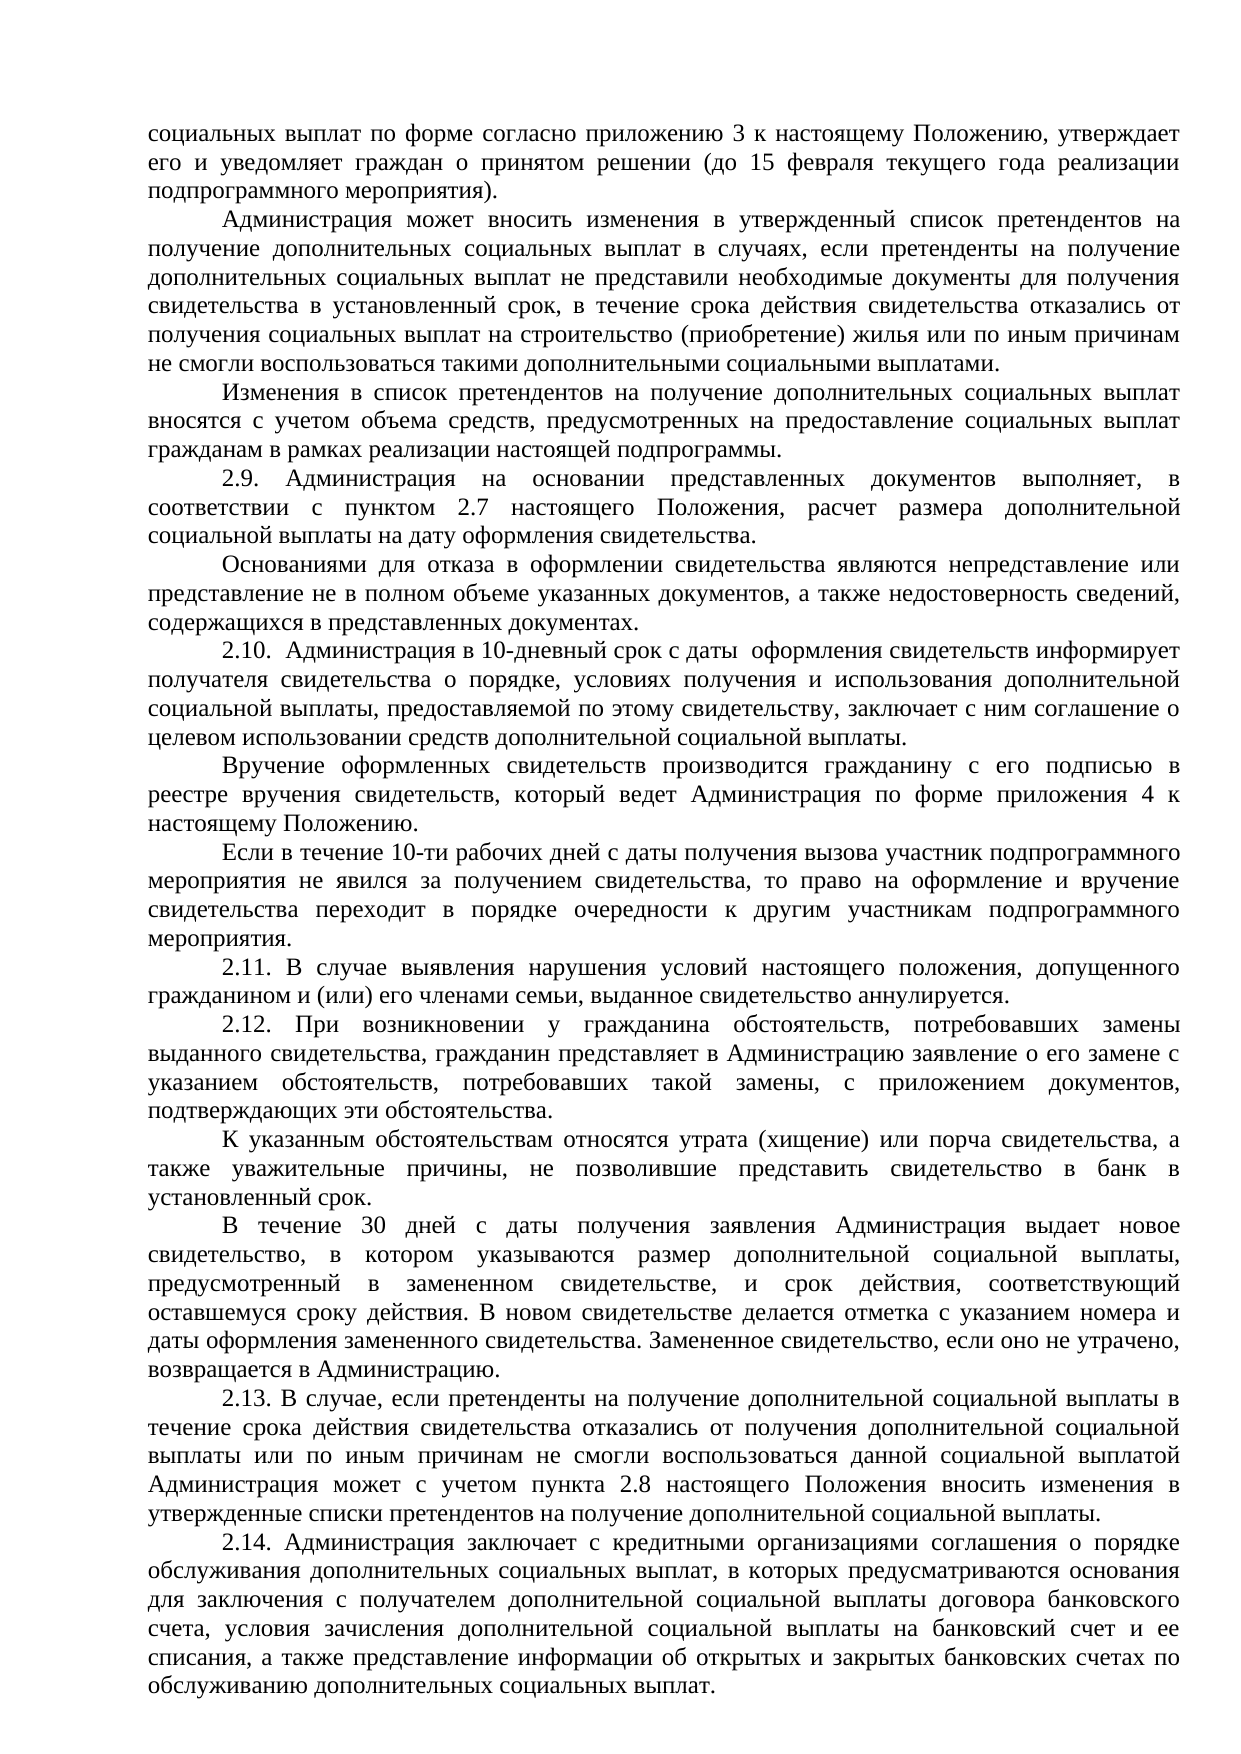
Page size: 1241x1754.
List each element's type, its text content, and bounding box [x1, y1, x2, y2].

text Если в течение 10-ти рабочих дней с даты получения вызова участник подпрограммного мероприятия не явился за получением свидетельства, то право на оформление и вручение свидетельства переходит в порядке очередности к другим участникам подпрограммного мероприятия. [148, 837, 1181, 952]
text 2.14. Администрация заключает с кредитными организациями соглашения о порядке обслуживания дополнительных социальных выплат, в которых предусматриваются основания для заключения с получателем дополнительной социальной выплаты договора банковского счета, условия зачисления дополнительной социальной выплаты на банковский счет и ее списания, а также представление информации об открытых и закрытых банковских счетах по обслуживанию дополнительных социальных выплат. [148, 1527, 1181, 1699]
text 2.10. Администрация в 10-дневный срок с даты оформления свидетельств информирует получателя свидетельства о порядке, условиях получения и использования дополнительной социальной выплаты, предоставляемой по этому свидетельству, заключает с ним соглашение о целевом использовании средств дополнительной социальной выплаты. [148, 636, 1181, 751]
text 2.9. Администрация на основании представленных документов выполняет, в соответствии с пунктом 2.7 настоящего Положения, расчет размера дополнительной социальной выплаты на дату оформления свидетельства. [148, 463, 1181, 549]
text Администрация может вносить изменения в утвержденный список претендентов на получение дополнительных социальных выплат в случаях, если претенденты на получение дополнительных социальных выплат не представили необходимые документы для получения свидетельства в установленный срок, в течение срока действия свидетельства отказались от получения социальных выплат на строительство (приобретение) жилья или по иным причинам не смогли воспользоваться такими дополнительными социальными выплатами. [148, 204, 1181, 377]
text 2.12. При возникновении у гражданина обстоятельств, потребовавших замены выданного свидетельства, гражданин представляет в Администрацию заявление о его замене с указанием обстоятельств, потребовавших такой замены, с приложением документов, подтверждающих эти обстоятельства. [148, 1009, 1181, 1124]
text 2.11. В случае выявления нарушения условий настоящего положения, допущенного гражданином и (или) его членами семьи, выданное свидетельство аннулируется. [148, 952, 1181, 1009]
text 2.13. В случае, если претенденты на получение дополнительной социальной выплаты в течение срока действия свидетельства отказались от получения дополнительной социальной выплаты или по иным причинам не смогли воспользоваться данной социальной выплатой Администрация может с учетом пункта 2.8 настоящего Положения вносить изменения в утвержденные списки претендентов на получение дополнительной социальной выплаты. [148, 1383, 1181, 1527]
text Вручение оформленных свидетельств производится гражданину с его подписью в реестре вручения свидетельств, который ведет Администрация по форме приложения 4 к настоящему Положению. [148, 751, 1181, 837]
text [148, 118, 1181, 204]
text В течение 30 дней с даты получения заявления Администрация выдает новое свидетельство, в котором указываются размер дополнительной социальной выплаты, предусмотренный в замененном свидетельстве, и срок действия, соответствующий оставшемуся сроку действия. В новом свидетельстве делается отметка с указанием номера и даты оформления замененного свидетельства. Замененное свидетельство, если оно не утрачено, возвращается в Администрацию. [148, 1211, 1181, 1383]
text Изменения в список претендентов на получение дополнительных социальных выплат вносятся с учетом объема средств, предусмотренных на предоставление социальных выплат гражданам в рамках реализации настоящей подпрограммы. [148, 377, 1181, 463]
text Основаниями для отказа в оформлении свидетельства являются непредставление или представление не в полном объеме указанных документов, а также недостоверность сведений, содержащихся в представленных документах. [148, 549, 1181, 636]
text К указанным обстоятельствам относятся утрата (хищение) или порча свидетельства, а также уважительные причины, не позволившие представить свидетельство в банк в установленный срок. [148, 1124, 1181, 1211]
